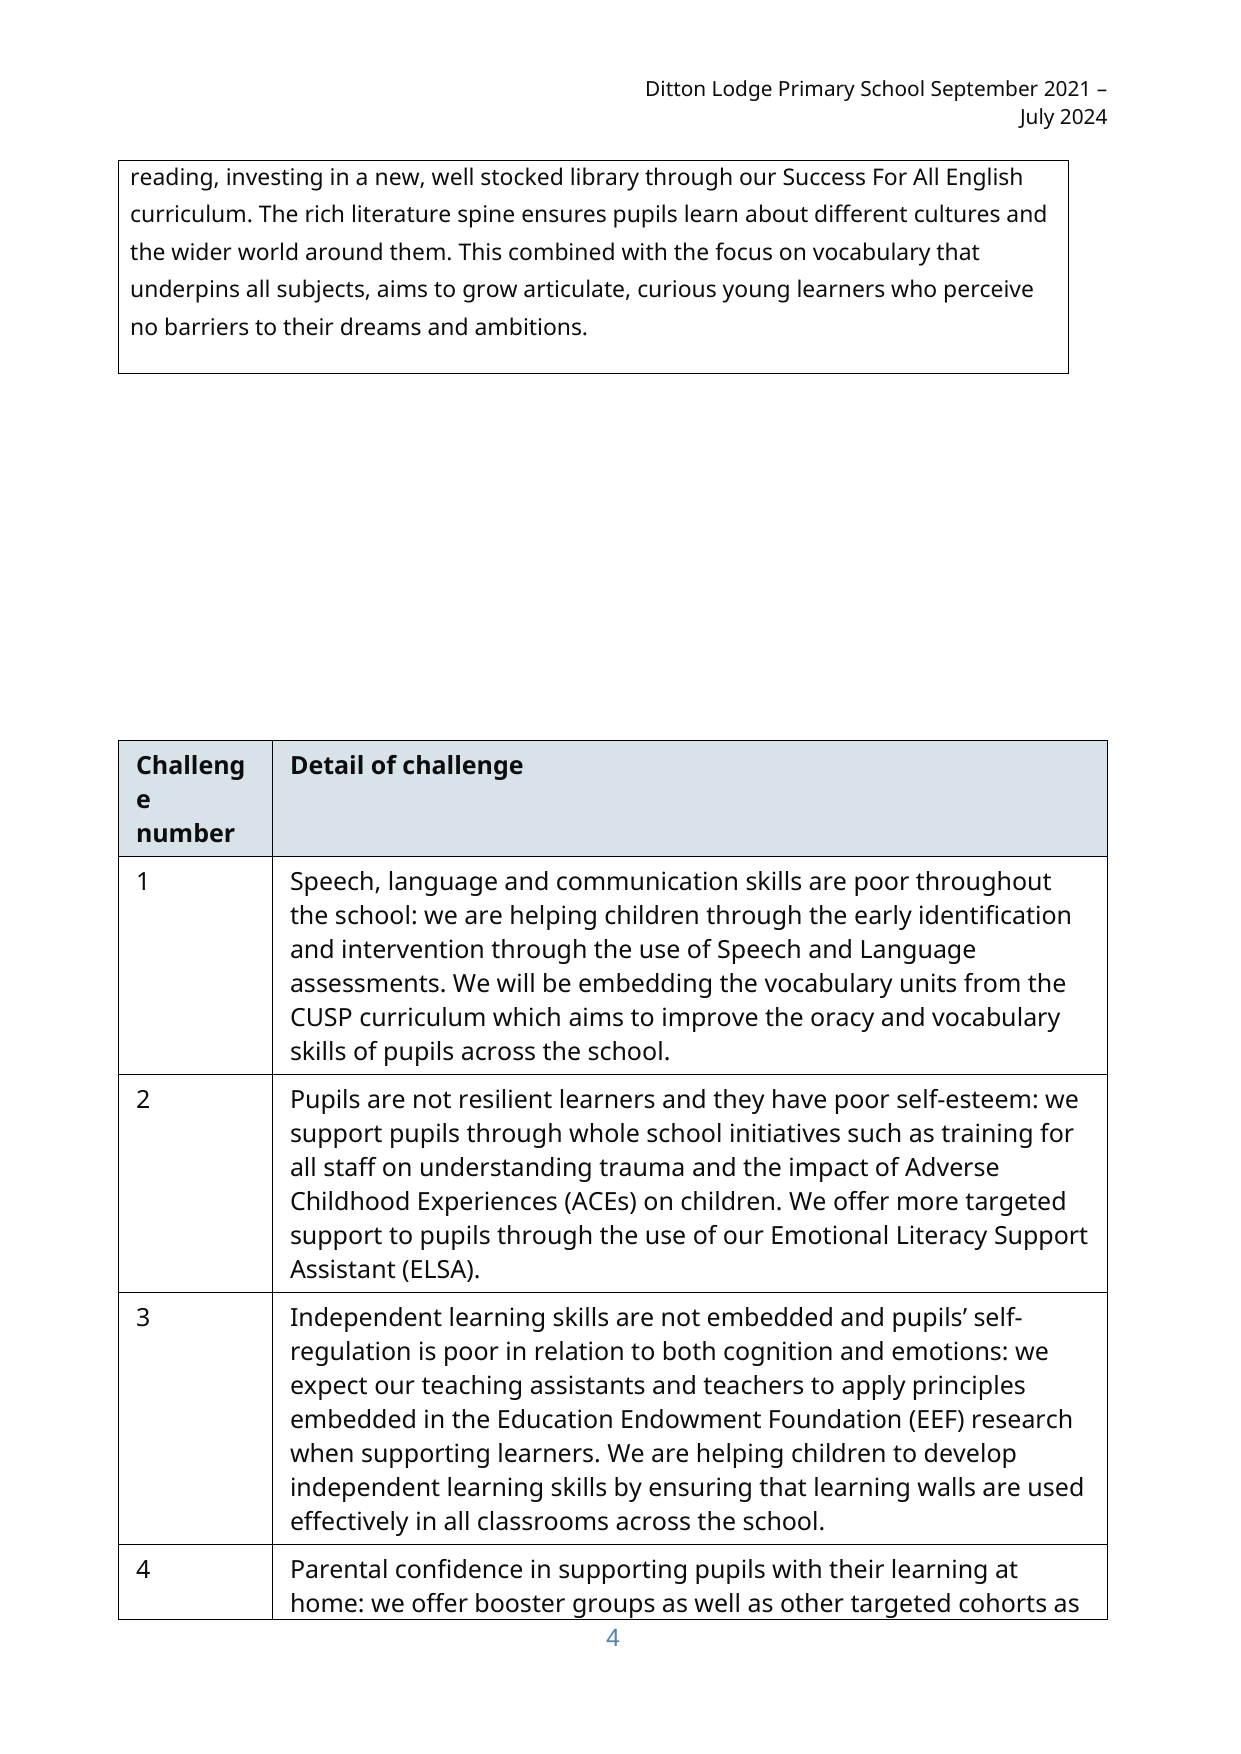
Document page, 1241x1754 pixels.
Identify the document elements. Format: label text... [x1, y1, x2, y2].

table_cell 1 [119, 857, 272, 1074]
table_cell Pupils are not resilient learners and they have poor self-esteem: we support pupils through whole school initiatives such as training for all staff on understanding trauma and the impact of Adverse Childhood Experiences (ACEs) on children. We offer more targeted support to pupils through the use of our Emotional Literacy Support Assistant (ELSA). [273, 1075, 1107, 1292]
table_cell 2 [119, 1075, 272, 1292]
table_header Detail of challenge [273, 741, 1107, 856]
table_cell Speech, language and communication skills are poor throughout the school: we are helping children through the early identification and intervention through the use of Speech and Language assessments. We will be embedding the vocabulary units from the CUSP curriculum which aims to improve the oracy and vocabulary skills of pupils across the school. [273, 857, 1107, 1074]
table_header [119, 161, 1068, 372]
table_header Challenge number [119, 741, 272, 856]
table_cell 3 [119, 1293, 272, 1544]
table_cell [273, 1545, 1107, 1619]
table_cell 4 [119, 1545, 272, 1619]
table_cell Independent learning skills are not embedded and pupils’ self-regulation is poor in relation to both cognition and emotions: we expect our teaching assistants and teachers to apply principles embedded in the Education Endowment Foundation (EEF) research when supporting learners. We are helping children to develop independent learning skills by ensuring that learning walls are used effectively in all classrooms across the school. [273, 1293, 1107, 1544]
